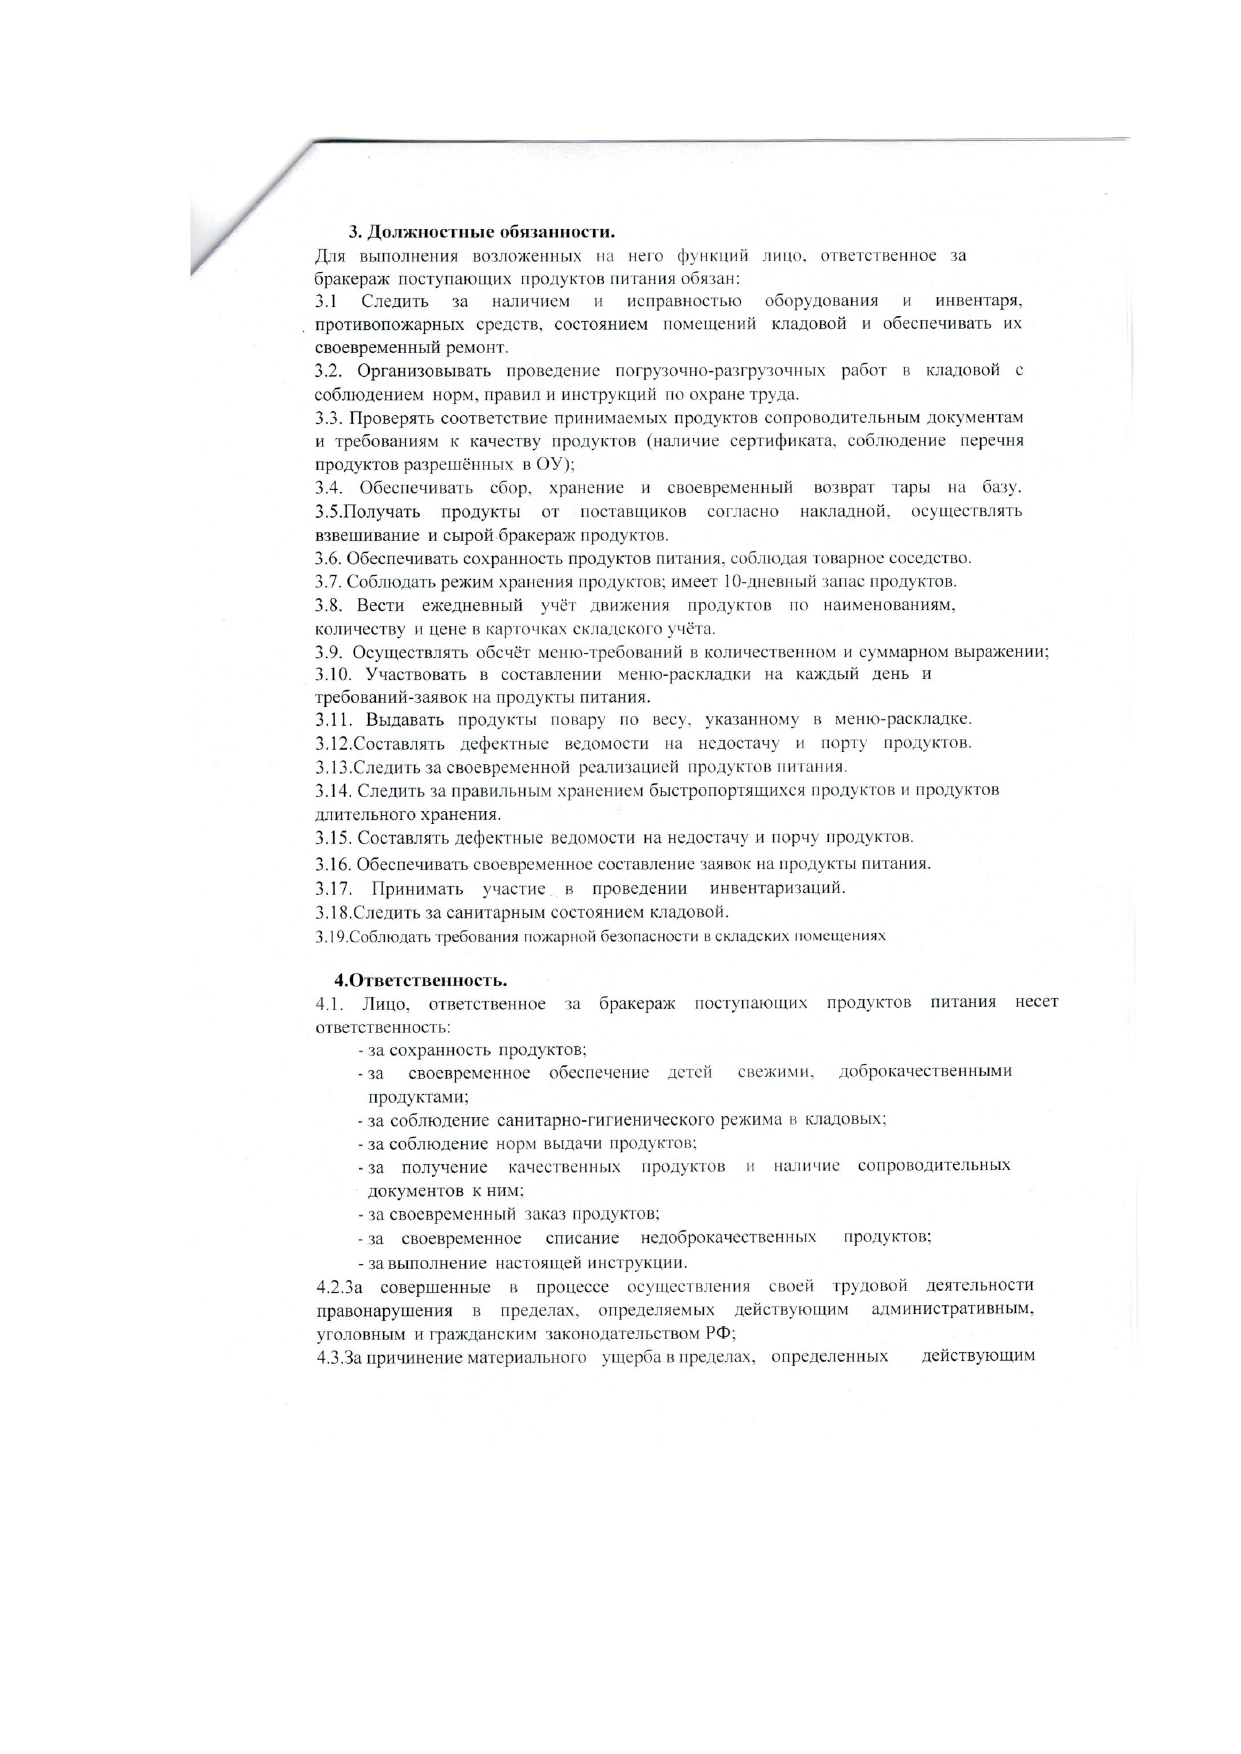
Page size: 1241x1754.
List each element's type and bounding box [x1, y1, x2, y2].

picture [177, 118, 1152, 1458]
